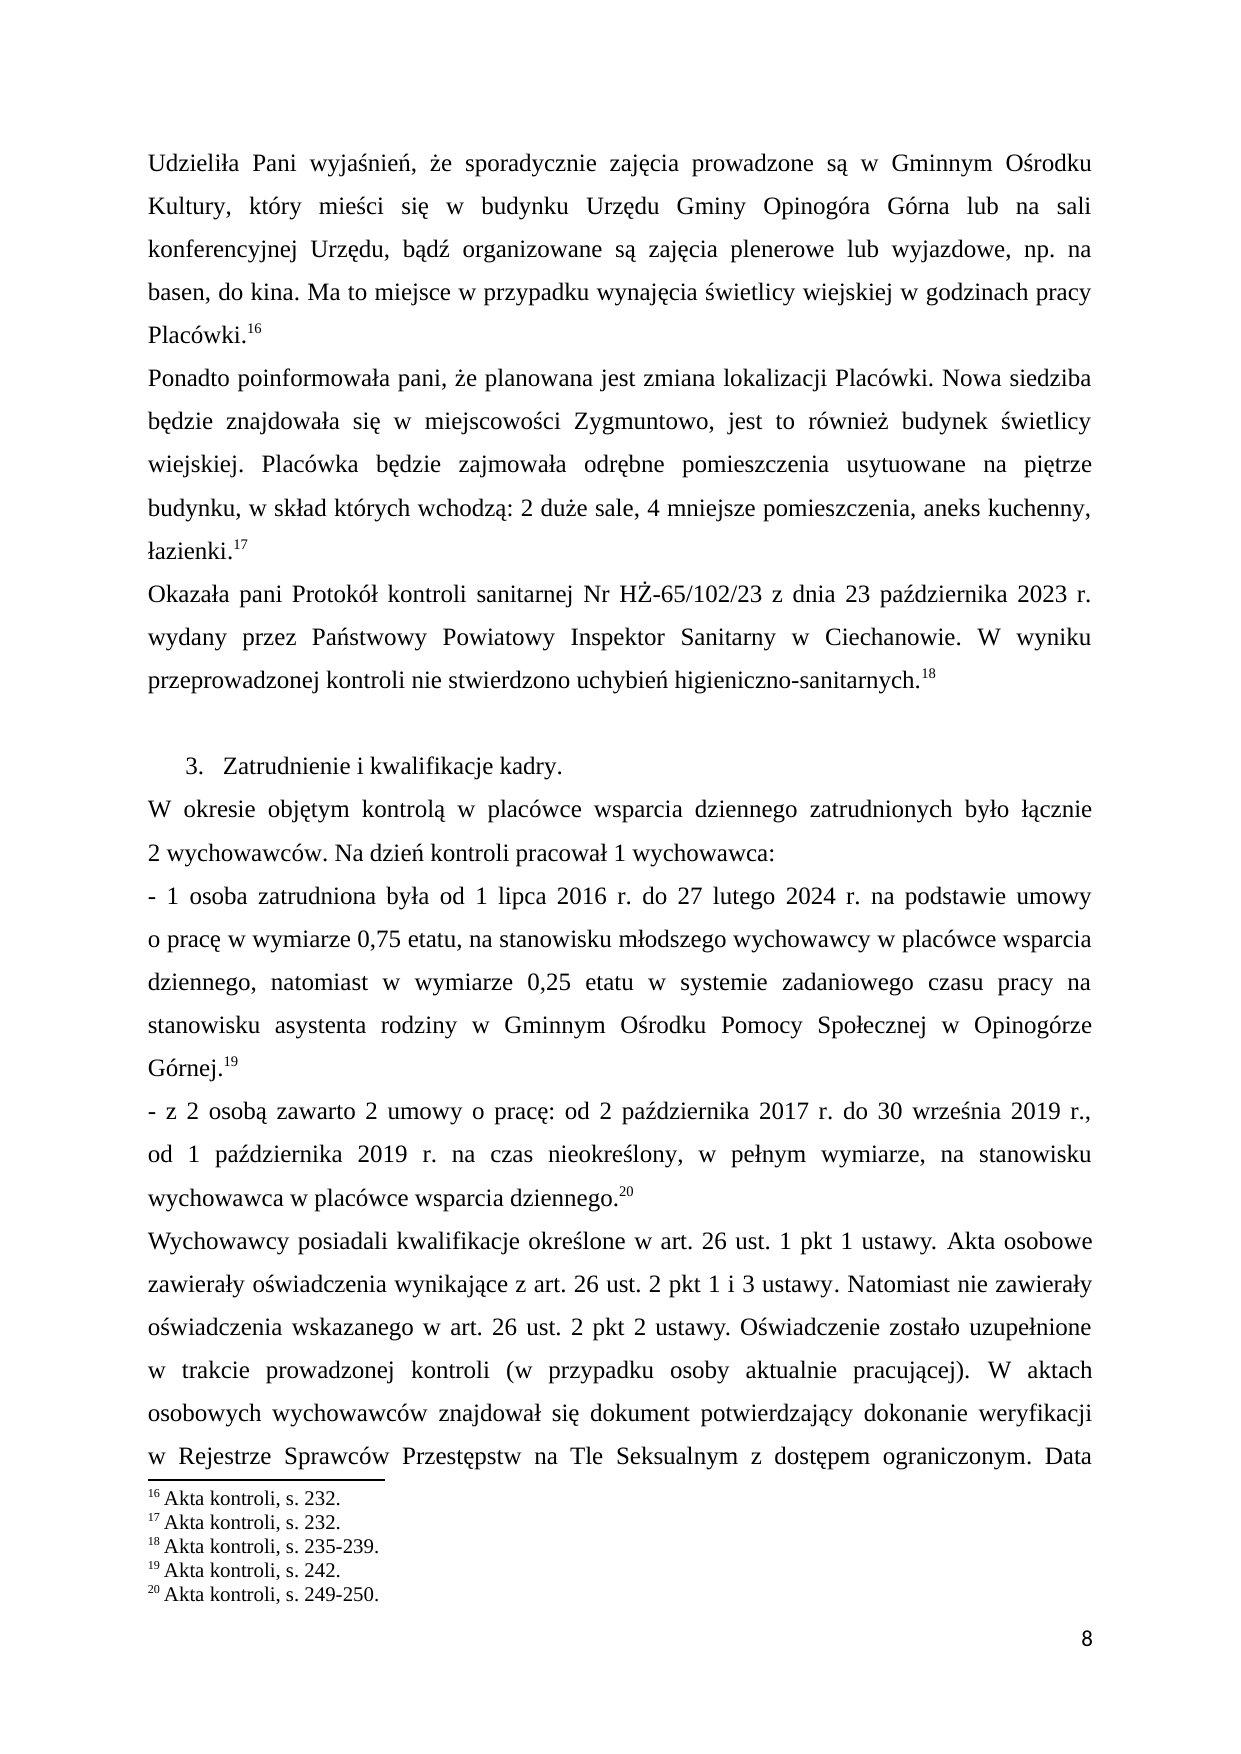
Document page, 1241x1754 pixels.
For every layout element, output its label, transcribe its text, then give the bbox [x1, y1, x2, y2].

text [148, 1226, 1093, 1470]
text Ponadto poinformowała pani, że planowana jest zmiana lokalizacji Placówki. Nowa siedziba będzie znajdowała się w miejscowości Zygmuntowo, jest to również budynek świetlicy wiejskiej. Placówka będzie zajmowała odrębne pomieszczenia usytuowane na piętrze budynku, w skład których wchodzą: 2 duże sale, 4 mniejsze pomieszczenia, aneks kuchenny, łazienki. [148, 363, 1093, 564]
text Udzieliła Pani wyjaśnień, że sporadycznie zajęcia prowadzone są w Gminnym Ośrodku Kultury, który mieści się w budynku Urzędu Gminy Opinogóra Górna lub na sali konferencyjnej Urzędu, bądź organizowane są zajęcia plenerowe lub wyjazdowe, np. na basen, do kina. Ma to miejsce w przypadku wynajęcia świetlicy wiejskiej w godzinach pracy Placówki. [148, 148, 1093, 349]
text - 1 osoba zatrudniona była od 1 lipca 2016 r. do 27 lutego 2024 r. na podstawie umowy o pracę w wymiarze 0,75 etatu, na stanowisku młodszego wychowawcy w placówce wsparcia dziennego, natomiast w wymiarze 0,25 etatu w systemie zadaniowego czasu pracy na stanowisku asystenta rodziny w Gminnym Ośrodku Pomocy Społecznej w Opinogórze Górnej. [148, 881, 1093, 1082]
list Zatrudnienie i kwalifikacje kadry. [185, 751, 1093, 780]
text Okazała pani Protokół kontroli sanitarnej Nr HŻ-65/102/23 z dnia 23 października 2023 r. wydany przez Państwowy Powiatowy Inspektor Sanitarny w Ciechanowie. W wyniku przeprowadzonej kontroli nie stwierdzono uchybień higieniczno-sanitarnych. [148, 579, 1093, 694]
text - z 2 osobą zawarto 2 umowy o pracę: od 2 października 2017 r. do 30 września 2019 r., od 1 października 2019 r. na czas nieokreślony, w pełnym wymiarze, na stanowisku wychowawca w placówce wsparcia dziennego. [148, 1096, 1093, 1211]
text W okresie objętym kontrolą w placówce wsparcia dziennego zatrudnionych było łącznie 2 wychowawców. Na dzień kontroli pracował 1 wychowawca: [148, 794, 1093, 866]
